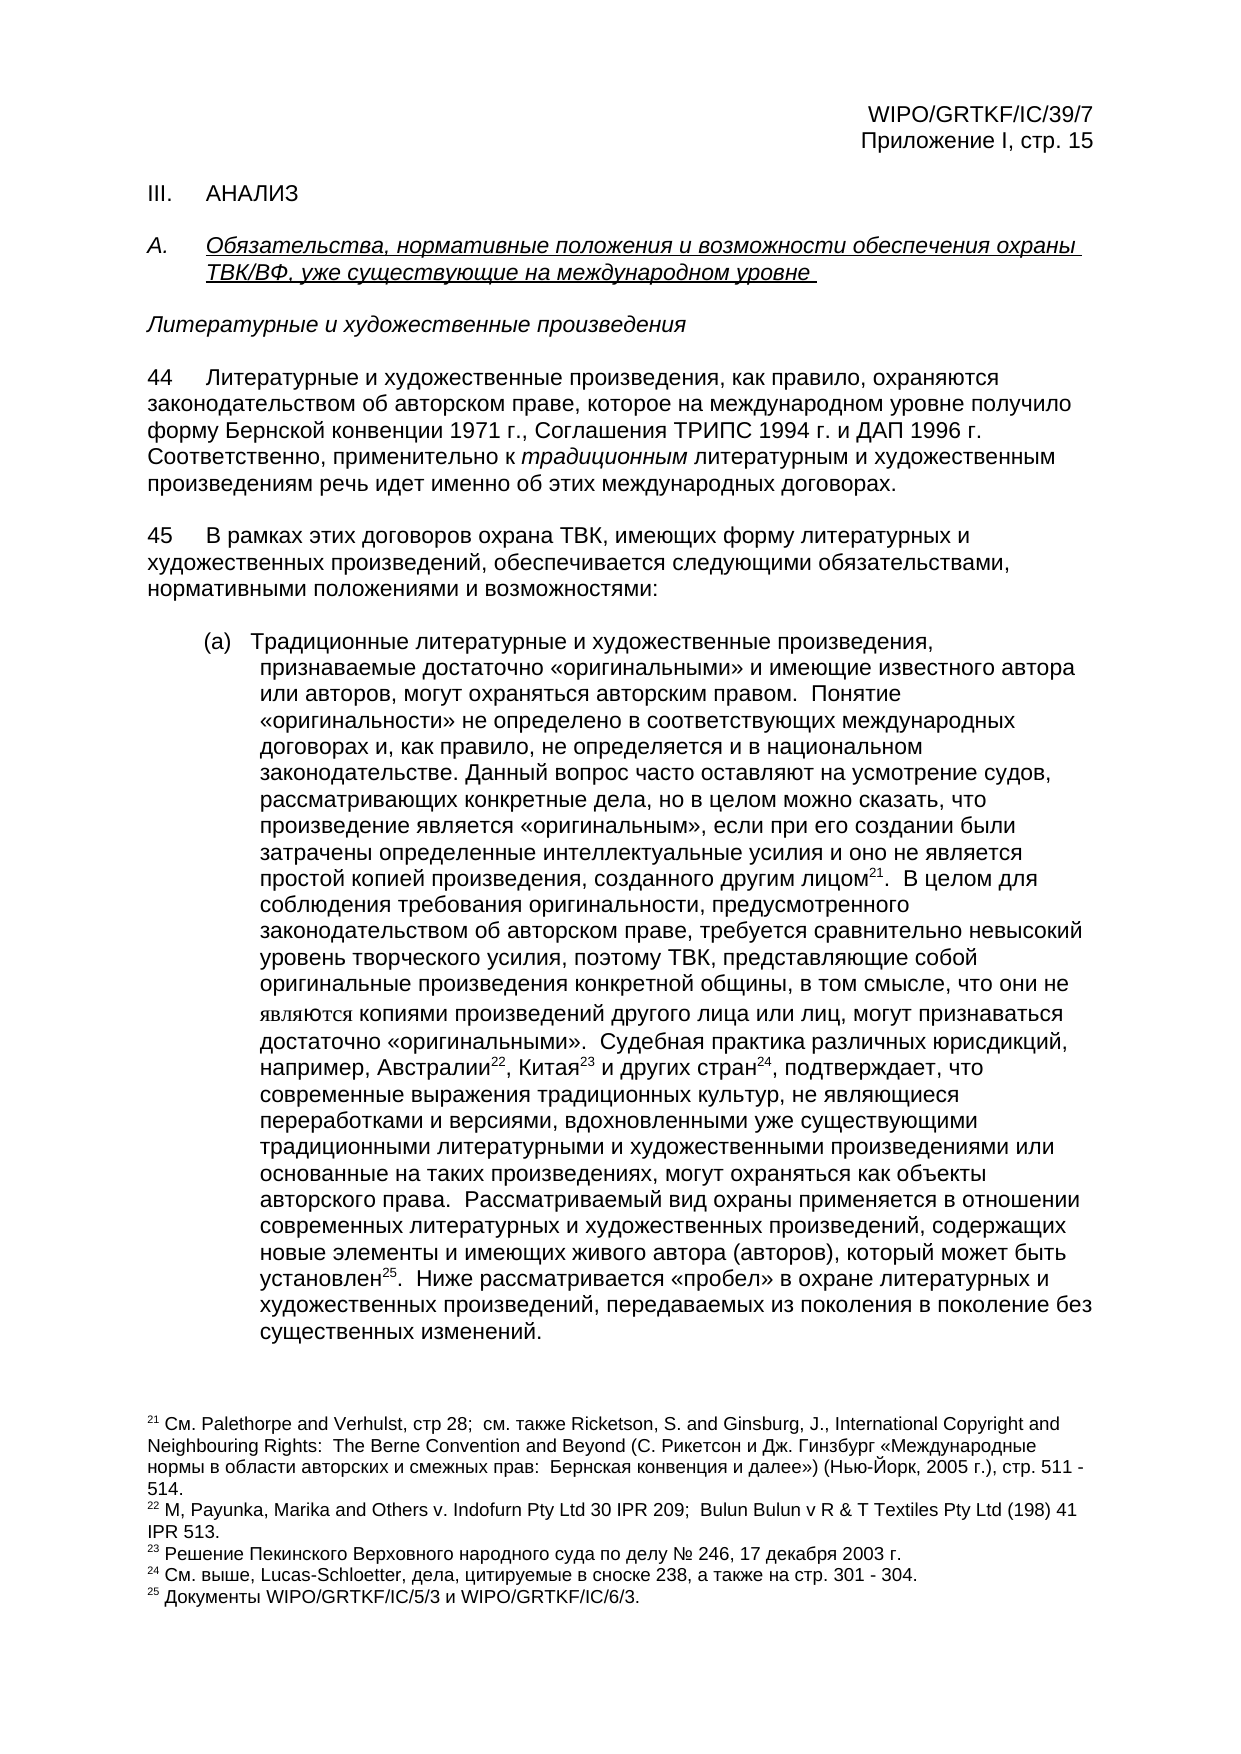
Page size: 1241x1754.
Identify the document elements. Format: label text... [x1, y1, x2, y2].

subtitle A. Обязательства, нормативные положения и возможности обеспечения охраны ТВК/ВФ, уже существующие на международном уровне [147, 232, 1093, 285]
subtitle Литературные и художественные произведения [147, 311, 1093, 338]
list Традиционные литературные и художественные произведения, признаваемые достаточно «оригинальными» и имеющие известного автора или авторов, могут охраняться авторским правом. Понятие «оригинальности» не определено в соответствующих международных договорах и, как правило, не определяется и в национальном законодательстве. Данный вопрос часто оставляют на усмотрение судов, рассматривающих конкретные дела, но в целом можно сказать, что произведение является «оригинальным», если при его создании были затрачены определенные интеллектуальные усилия и оно не является простой копией произведения, созданного другим лицом. В целом для соблюдения требования оригинальности, предусмотренного законодательством об авторском праве, требуется сравнительно невысокий уровень творческого усилия, поэтому ТВК, представляющие собой оригинальные произведения конкретной общины, в том смысле, что они не являются копиями произведений другого лица или лиц, могут признаваться достаточно «оригинальными». Судебная практика различных юрисдикций, например, Австралии, Китая и других стран, подтверждает, что современные выражения традиционных культур, не являющиеся переработками и версиями, вдохновленными уже существующими традиционными литературными и художественными произведениями или основанные на таких произведениях, могут охраняться как объекты авторского права. Рассматриваемый вид охраны применяется в отношении современных литературных и художественных произведений, содержащих новые элементы и имеющих живого автора (авторов), который может быть установлен. Ниже рассматривается «пробел» в охране литературных и художественных произведений, передаваемых из поколения в поколение без существенных изменений. [203, 628, 1093, 1344]
subtitle III. АНАЛИЗ [147, 179, 1093, 206]
text Литературные и художественные произведения, как правило, охраняются законодательством об авторском праве, которое на международном уровне получило форму Бернской конвенции 1971 г., Соглашения ТРИПС 1994 г. и ДАП 1996 г. Соответственно, применительно к традиционным литературным и художественным произведениям речь идет именно об этих международных договорах. [147, 364, 1093, 496]
text В рамках этих договоров охрана ТВК, имеющих форму литературных и художественных произведений, обеспечивается следующими обязательствами, нормативными положениями и возможностями: [147, 522, 1093, 601]
